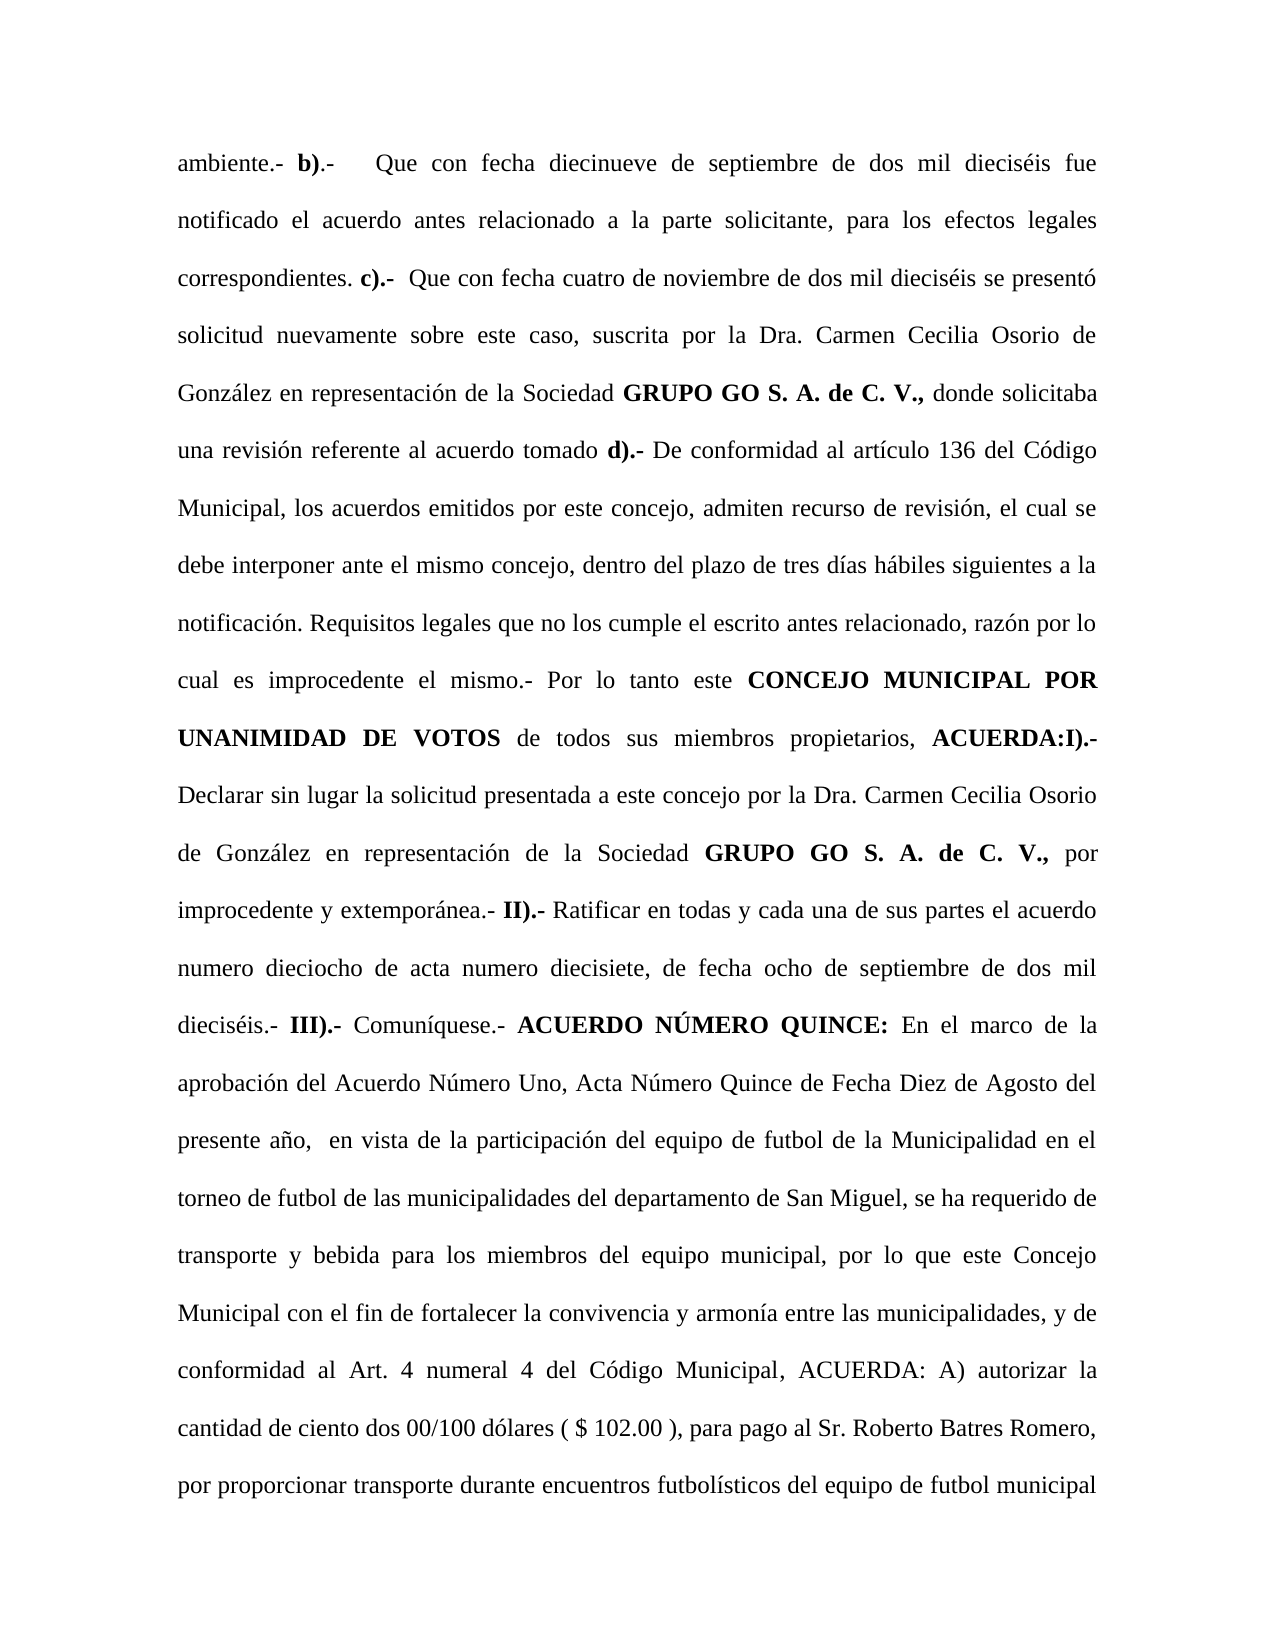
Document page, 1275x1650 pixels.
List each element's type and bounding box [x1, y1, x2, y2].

text [177, 148, 1098, 1499]
